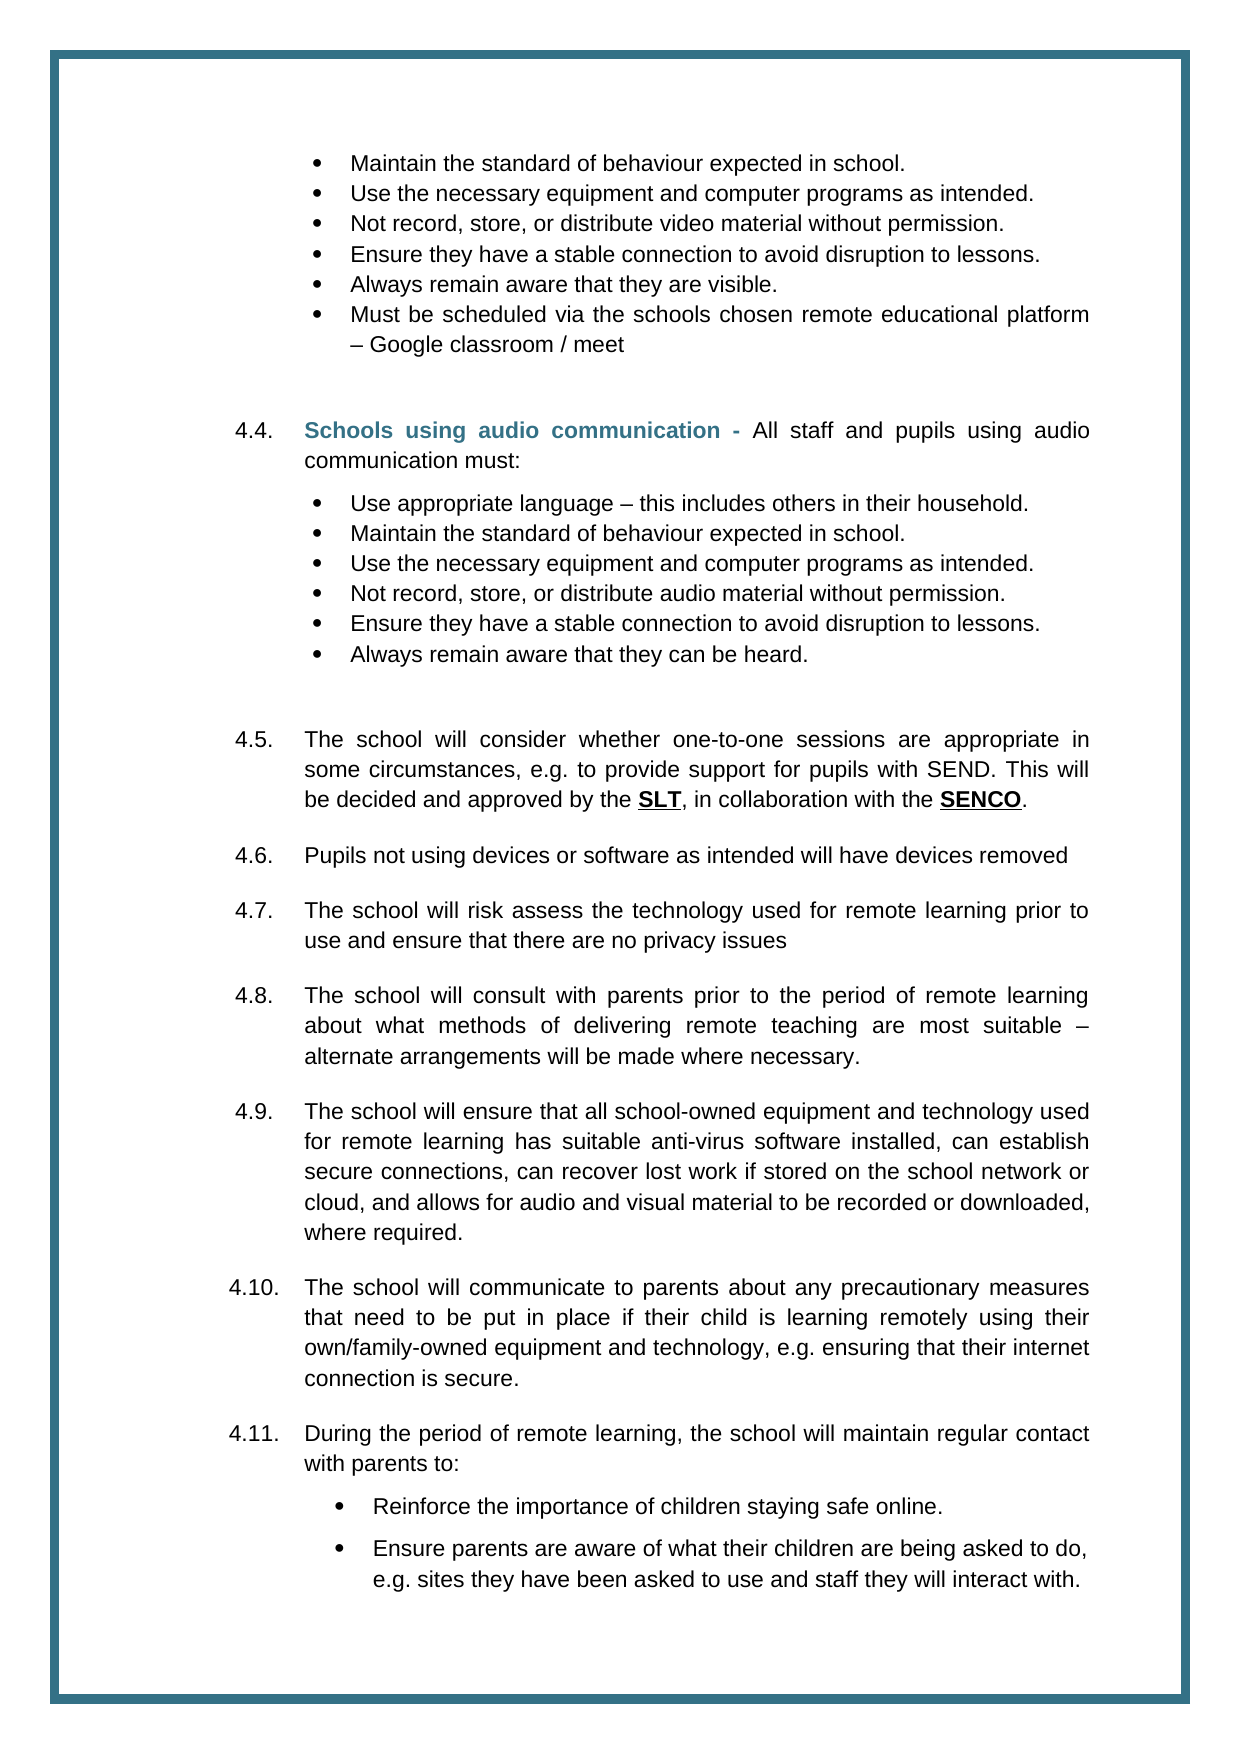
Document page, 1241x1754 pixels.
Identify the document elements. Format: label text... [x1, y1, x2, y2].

text Not record, store, or distribute video material without permission. [313, 210, 1090, 237]
text The school will consult with parents prior to the period of remote learning about what methods of delivering remote teaching are most suitable – alternate arrangements will be made where necessary. [254, 982, 1090, 1069]
text Not record, store, or distribute audio material without permission. [313, 580, 1090, 607]
text During the period of remote learning, the school will maintain regular contact with parents to: [254, 1420, 1090, 1476]
text Ensure they have a stable connection to avoid disruption to lessons. [313, 610, 1090, 637]
text The school will risk assess the technology used for remote learning prior to use and ensure that there are no privacy issues [254, 897, 1090, 953]
text The school will consider whether one-to-one sessions are appropriate in some circumstances, e.g. to provide support for pupils with SEND. This will be decided and approved by the SLT, in collaboration with the SENCO. [254, 726, 1090, 813]
text Use the necessary equipment and computer programs as intended. [313, 550, 1090, 576]
text Use appropriate language – this includes others in their household. [313, 489, 1090, 516]
text The school will communicate to parents about any precautionary measures that need to be put in place if their child is learning remotely using their own/family-owned equipment and technology, e.g. ensuring that their internet connection is secure. [254, 1274, 1090, 1391]
text Always remain aware that they can be heard. [313, 641, 1090, 667]
text Always remain aware that they are visible. [313, 271, 1090, 297]
text Maintain the standard of behaviour expected in school. [313, 150, 1090, 176]
text Must be scheduled via the schools chosen remote educational platform – Google classroom / meet [313, 301, 1090, 358]
text Pupils not using devices or software as intended will have devices removed [254, 842, 1090, 868]
text Ensure parents are aware of what their children are being asked to do, e.g. sites they have been asked to use and staff they will interact with. [335, 1535, 1090, 1592]
text Reinforce the importance of children staying safe online. [335, 1493, 1090, 1519]
text Maintain the standard of behaviour expected in school. [313, 520, 1090, 546]
text Use the necessary equipment and computer programs as intended. [313, 180, 1090, 207]
text The school will ensure that all school-owned equipment and technology used for remote learning has suitable anti-virus software installed, can establish secure connections, can recover lost work if stored on the school network or cloud, and allows for audio and visual material to be recorded or downloaded, where required. [254, 1098, 1090, 1245]
text Ensure they have a stable connection to avoid disruption to lessons. [313, 241, 1090, 267]
text Schools using audio communication - All staff and pupils using audio communication must: [254, 417, 1090, 473]
